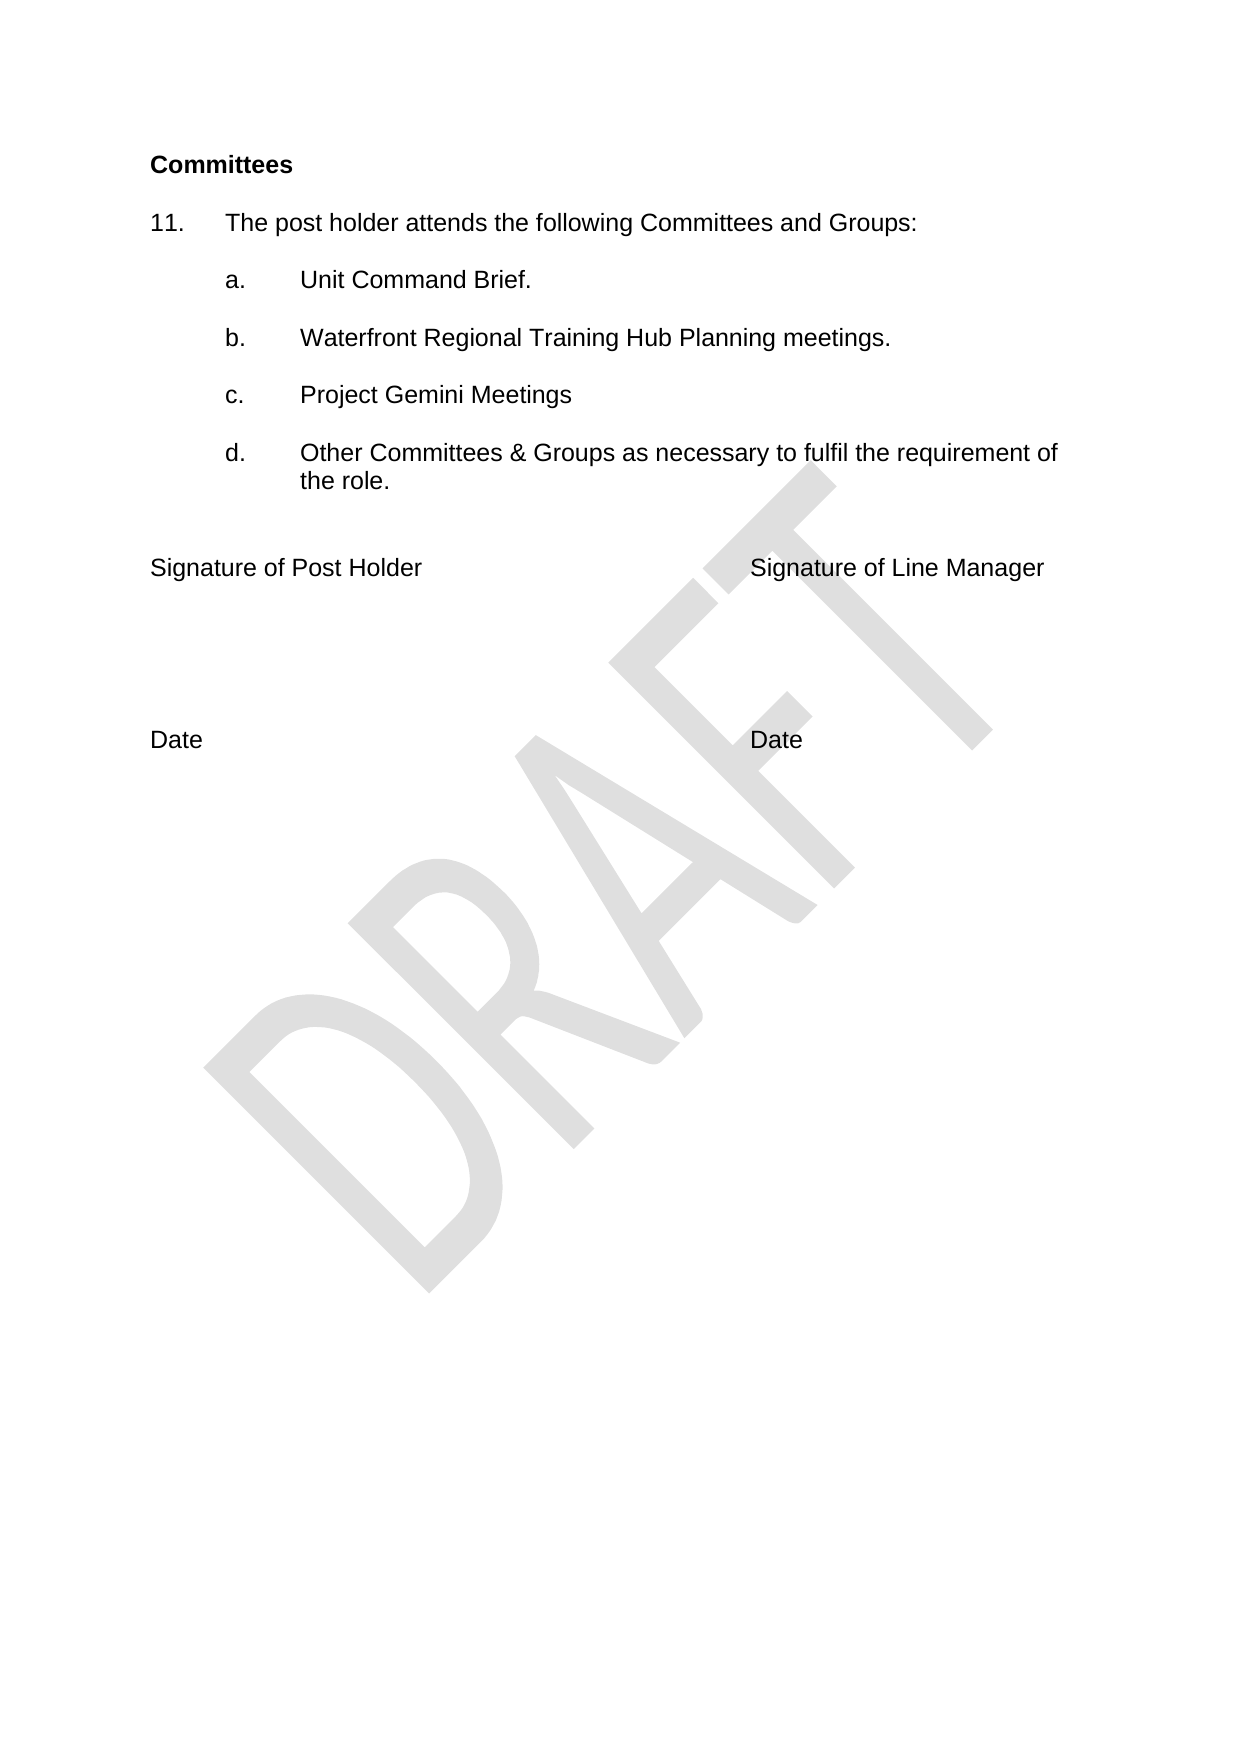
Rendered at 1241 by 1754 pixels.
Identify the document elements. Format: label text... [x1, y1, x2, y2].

text Committees [150, 150, 1090, 179]
text Date Date [150, 725, 1090, 754]
text Signature of Post Holder Signature of Line Manager [150, 552, 1090, 581]
list Unit Command Brief. [225, 265, 1090, 294]
list Other Committees & Groups as necessary to fulfil the requirement of the role. [225, 437, 1090, 495]
list Project Gemini Meetings [225, 380, 1090, 409]
list The post holder attends the following Committees and Groups: [150, 207, 1090, 236]
list Waterfront Regional Training Hub Planning meetings. [225, 322, 1090, 351]
